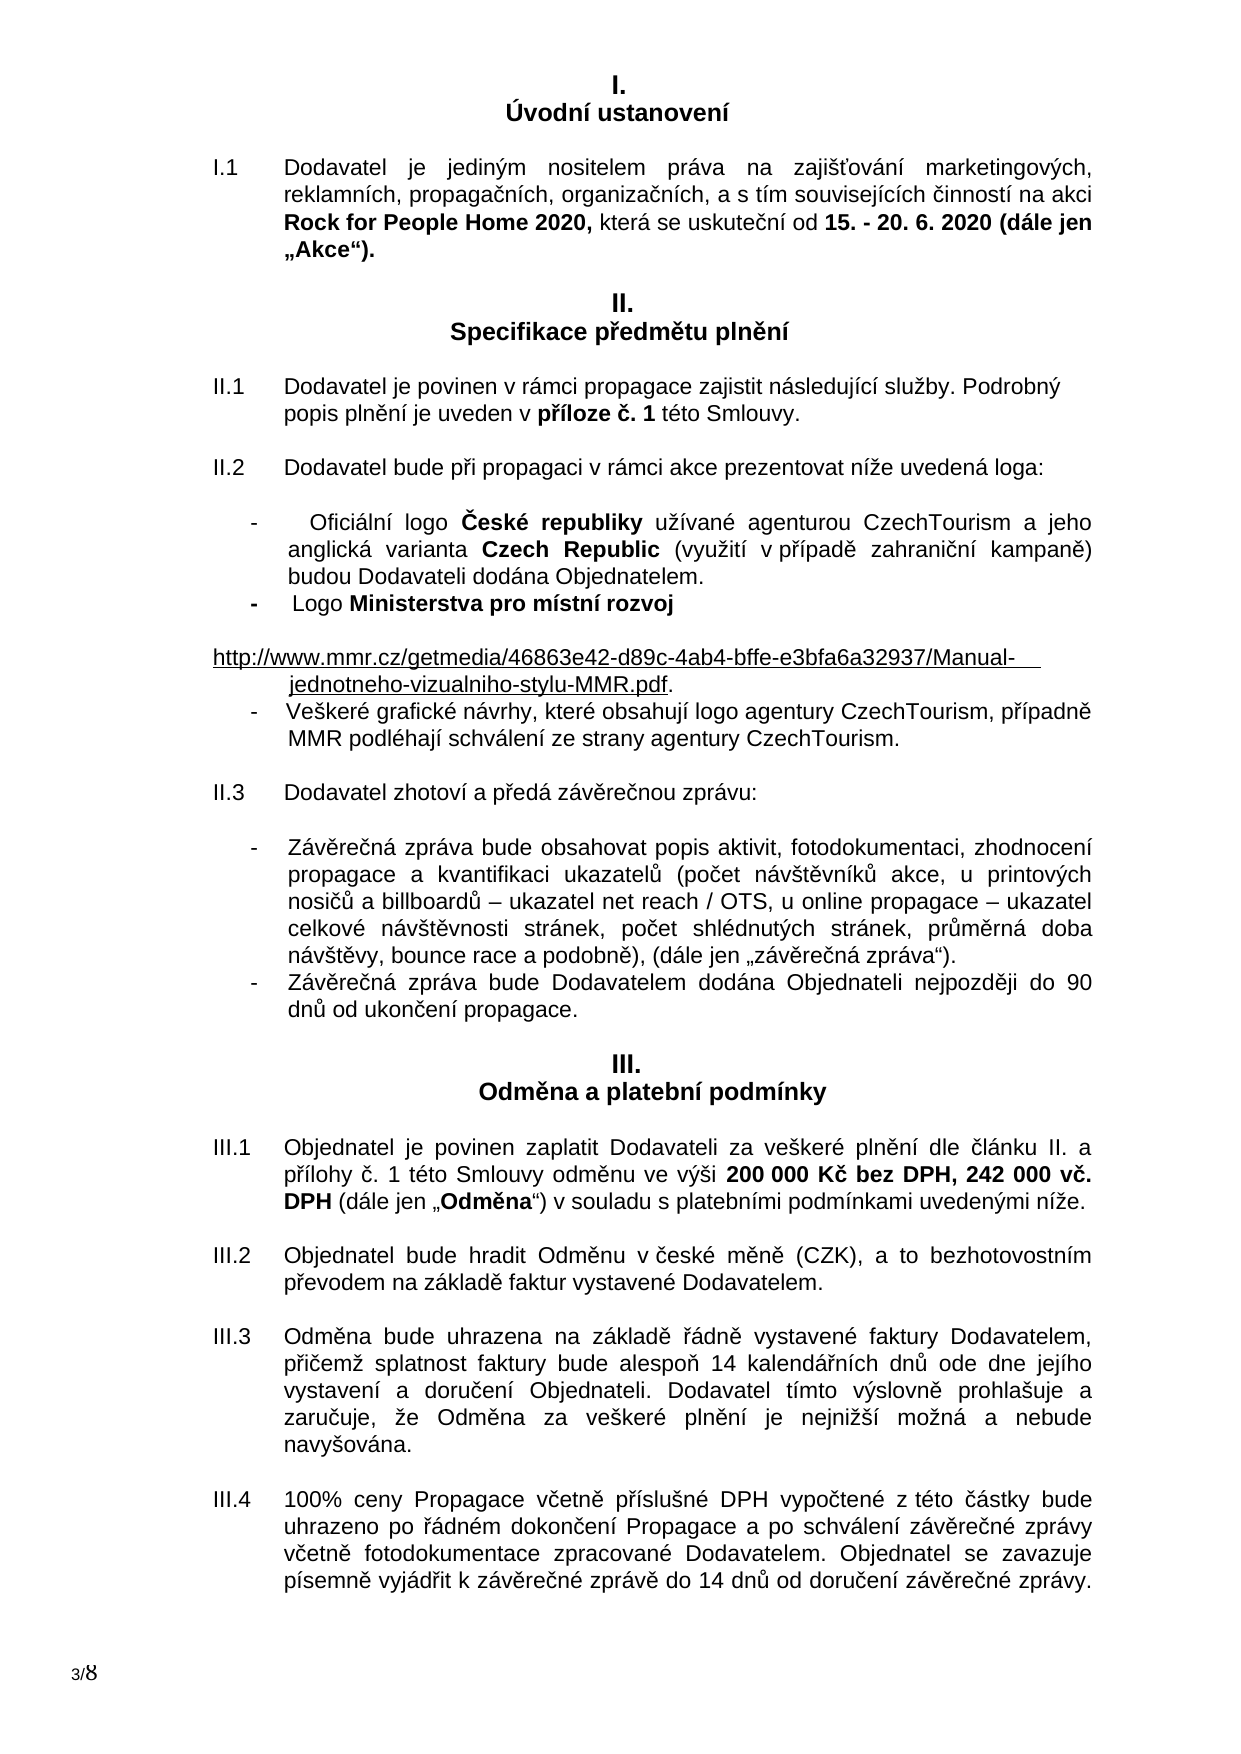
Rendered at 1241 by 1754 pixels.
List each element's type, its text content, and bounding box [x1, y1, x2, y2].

subtitle Specifikace předmětu plnění [283, 319, 1092, 346]
subtitle Odměna a platební podmínky [213, 1079, 1092, 1106]
text jednotneho-vizualniho-stylu-MMR.pdf. [213, 671, 1092, 698]
list Oficiální logo České republiky užívané agenturou CzechTourism a jeho anglická varianta Czech Republic (využití v případě zahraniční kampaně) budou Dodavateli dodána Objednatelem. [250, 508, 1092, 589]
subtitle Závěrečná zpráva bude Dodavatelem dodána Objednateli nejpozději do 90 dnů od ukončení propagace. [250, 969, 1092, 1023]
subtitle Dodavatel zhotoví a předá závěrečnou zprávu: [213, 779, 1092, 806]
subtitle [213, 1485, 1092, 1594]
subtitle Dodavatel bude při propagaci v rámci akce prezentovat níže uvedená loga: [213, 454, 1092, 481]
list Veškeré grafické návrhy, které obsahují logo agentury CzechTourism, případně MMR podléhají schválení ze strany agentury CzechTourism. [250, 698, 1092, 752]
subtitle Dodavatel je povinen v rámci propagace zajistit následující služby. Podrobný popis plnění je uveden v příloze č. 1 této Smlouvy. [213, 373, 1092, 427]
subtitle Odměna bude uhrazena na základě řádně vystavené faktury Dodavatelem, přičemž splatnost faktury bude alespoň 14 kalendářních dnů ode dne jejího vystavení a doručení Objednateli. Dodavatel tímto výslovně prohlašuje a zaručuje, že Odměna za veškeré plnění je nejnižší možná a nebude navyšována. [213, 1323, 1092, 1458]
subtitle Objednatel bude hradit Odměnu v české měně (CZK), a to bezhotovostním převodem na základě faktur vystavené Dodavatelem. [213, 1242, 1092, 1296]
list Logo Ministerstva pro místní rozvoj [250, 589, 1092, 617]
subtitle Dodavatel je jediným nositelem práva na zajišťování marketingových, reklamních, propagačních, organizačních, a s tím souvisejících činností na akci Rock for People Home 2020, která se uskuteční od 15. - 20. 6. 2020 (dále jen „Akce“). [213, 154, 1092, 262]
subtitle Úvodní ustanovení [283, 100, 1092, 127]
subtitle Závěrečná zpráva bude obsahovat popis aktivit, fotodokumentaci, zhodnocení propagace a kvantifikaci ukazatelů (počet návštěvníků akce, u printových nosičů a billboardů – ukazatel net reach / OTS, u online propagace – ukazatel celkové návštěvnosti stránek, počet shlédnutých stránek, průměrná doba návštěvy, bounce race a podobně), (dále jen „závěrečná zpráva“). [250, 833, 1092, 969]
subtitle Objednatel je povinen zaplatit Dodavateli za veškeré plnění dle článku II. a přílohy č. 1 této Smlouvy odměnu ve výši 200 000 Kč bez DPH, 242 000 vč. DPH (dále jen „Odměna“) v souladu s platebními podmínkami uvedenými níže. [213, 1133, 1092, 1214]
text http://www.mmr.cz/getmedia/46863e42-d89c-4ab4-bffe-e3bfa6a32937/Manual- [213, 644, 1092, 671]
